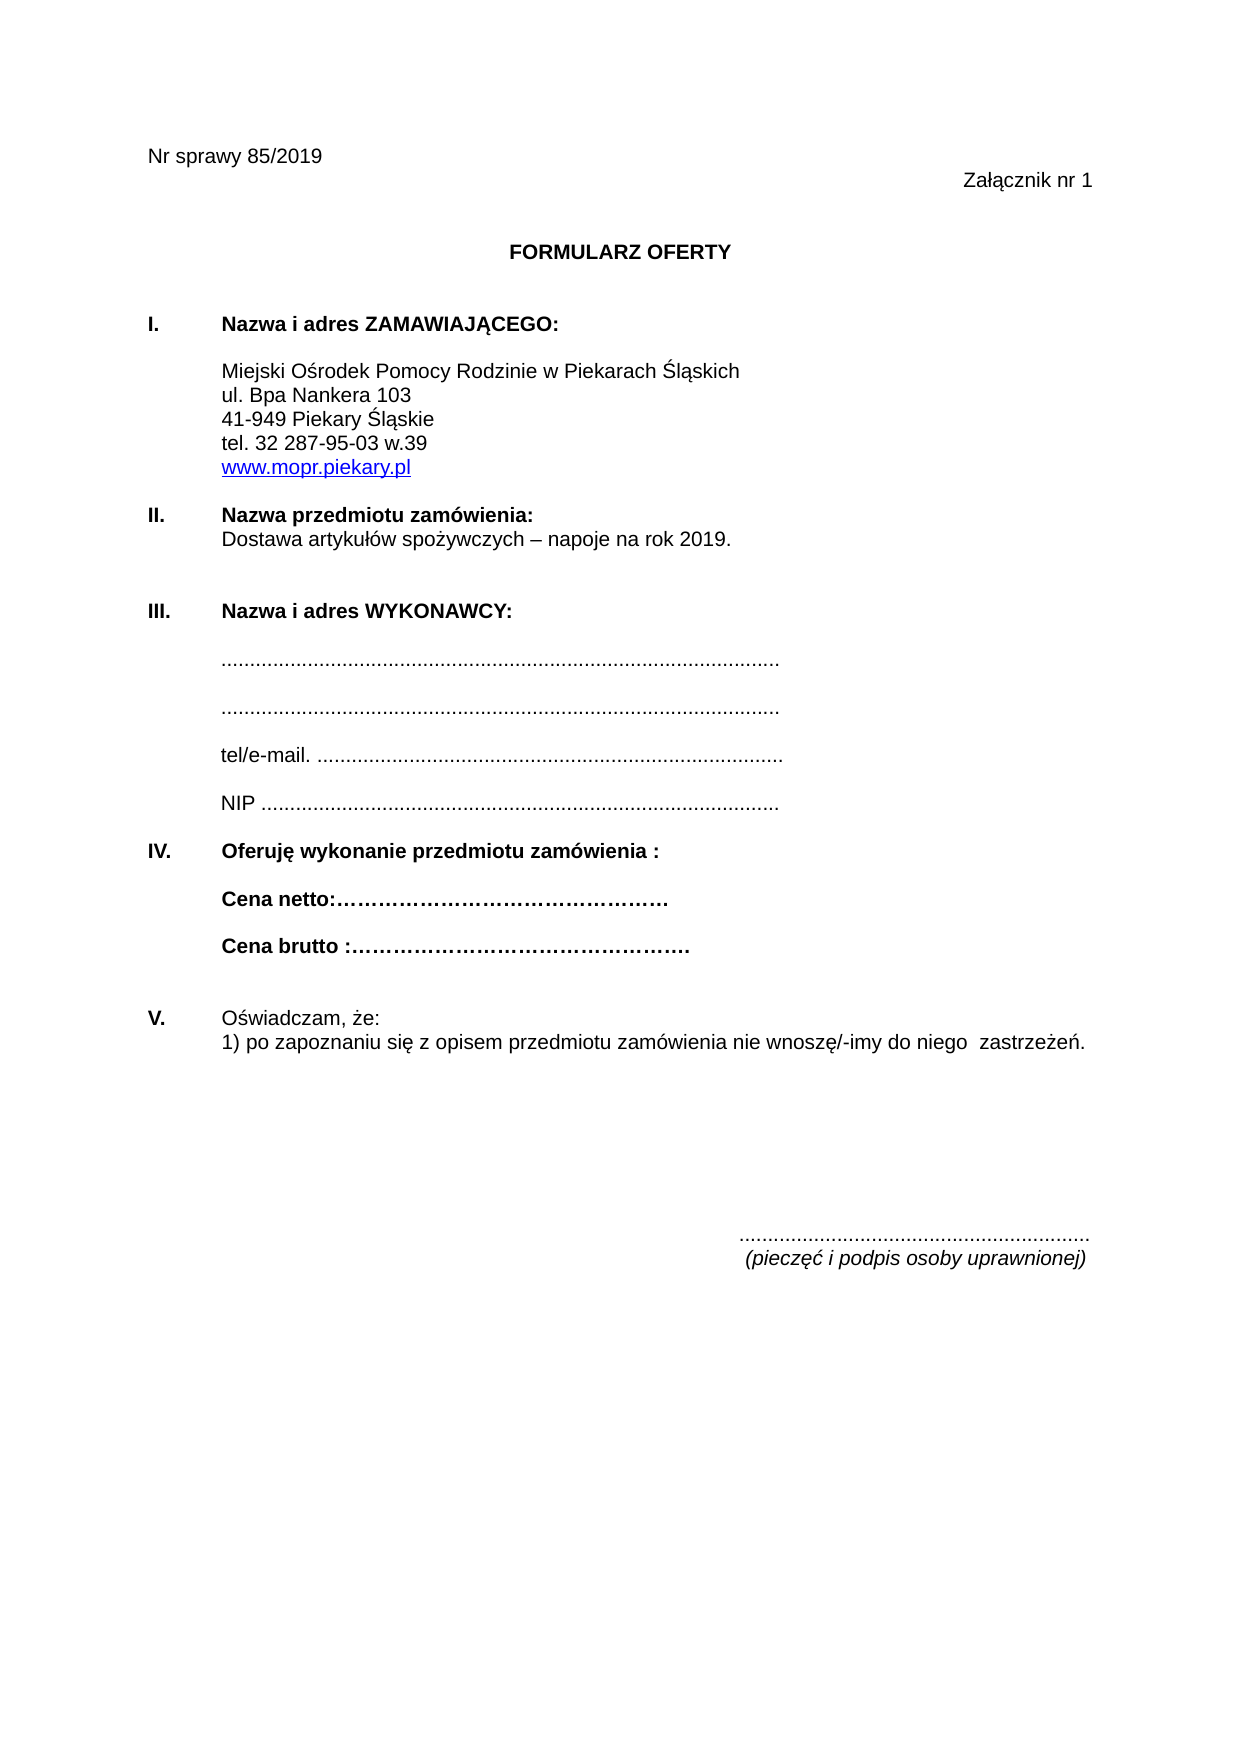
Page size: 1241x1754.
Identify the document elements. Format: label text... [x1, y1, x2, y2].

text II. Nazwa przedmiotu zamówienia: [148, 503, 1093, 527]
text III. Nazwa i adres WYKONAWCY: [148, 599, 1093, 623]
text ul. Bpa Nankera 103 [148, 383, 1093, 407]
text www.mopr.piekary.pl [221, 455, 1093, 479]
text Cena brutto :…………………………………………. [221, 934, 1093, 958]
text tel. 32 287-95-03 w.39 [221, 431, 1093, 455]
text (pieczęć i podpis osoby uprawnionej) [148, 1246, 1093, 1270]
text NIP .......................................................................................... [221, 791, 1093, 814]
text tel/e-mail. ................................................................................. [221, 743, 1093, 767]
text Miejski Ośrodek Pomocy Rodzinie w Piekarach Śląskich [148, 359, 1093, 383]
text V. Oświadczam, że: [148, 1006, 1093, 1030]
text I. Nazwa i adres ZAMAWIAJĄCEGO: [148, 311, 1093, 335]
text 41-949 Piekary Śląskie [148, 407, 1093, 431]
subtitle Załącznik nr 1 [148, 168, 1093, 192]
text IV. Oferuję wykonanie przedmiotu zamówienia : [148, 838, 1093, 862]
text ................................................................................................. [221, 695, 1093, 719]
subtitle FORMULARZ OFERTY [148, 239, 1093, 263]
text Dostawa artykułów spożywczych – napoje na rok 2019. [221, 527, 1093, 551]
subtitle Nr sprawy 85/2019 [148, 144, 1093, 168]
text 1) po zapoznaniu się z opisem przedmiotu zamówienia nie wnoszę/-imy do niego zastrzeżeń. [148, 1030, 1093, 1054]
text ............................................................. [148, 1222, 1093, 1246]
text Cena netto:………………………………………… [221, 886, 1093, 910]
text ................................................................................................. [221, 647, 1093, 671]
